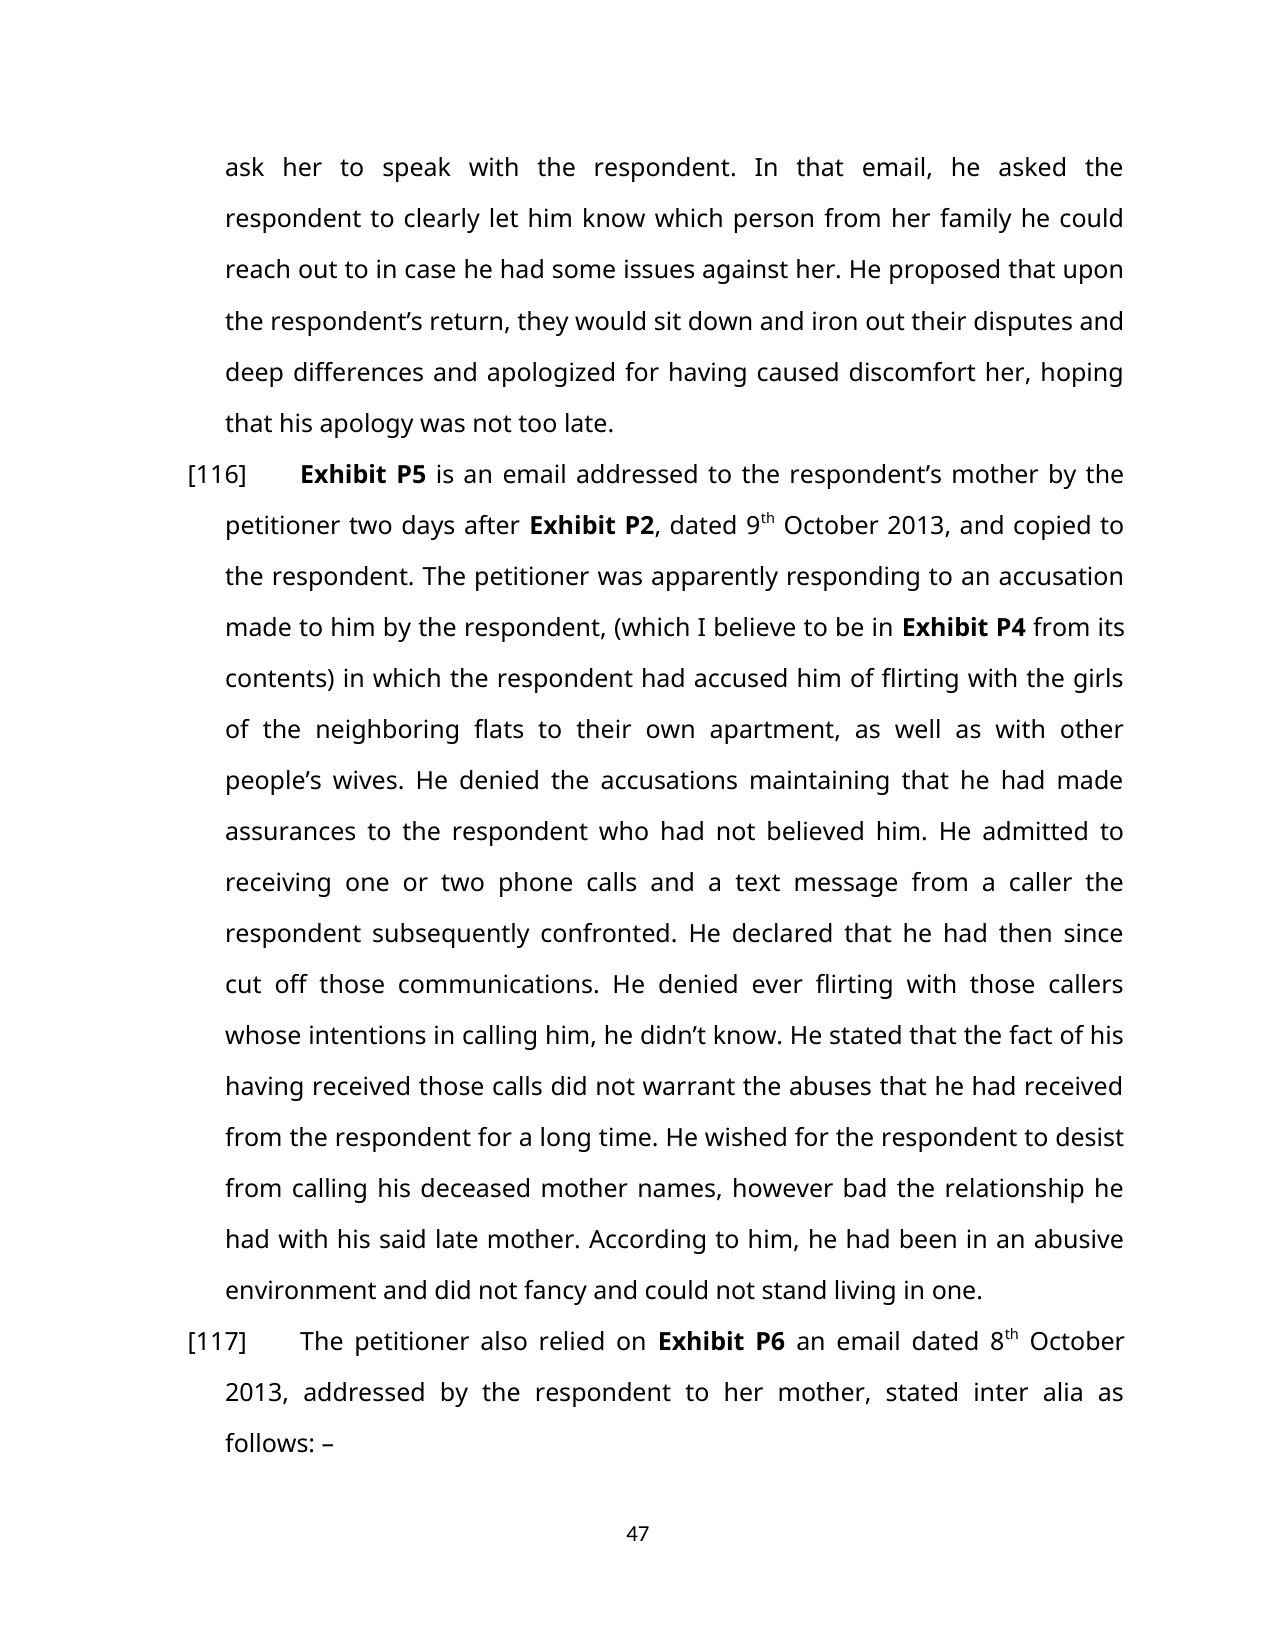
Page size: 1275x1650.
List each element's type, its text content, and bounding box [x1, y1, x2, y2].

list The petitioner also relied on Exhibit P6 an email dated 8th October 2013, addressed by the respondent to her mother, stated inter alia as follows: – [187, 1324, 1125, 1460]
list Exhibit P5 is an email addressed to the respondent’s mother by the petitioner two days after Exhibit P2, dated 9th October 2013, and copied to the respondent. The petitioner was apparently responding to an accusation made to him by the respondent, (which I believe to be in Exhibit P4 from its contents) in which the respondent had accused him of flirting with the girls of the neighboring flats to their own apartment, as well as with other people’s wives. He denied the accusations maintaining that he had made assurances to the respondent who had not believed him. He admitted to receiving one or two phone calls and a text message from a caller the respondent subsequently confronted. He declared that he had then since cut off those communications. He denied ever flirting with those callers whose intentions in calling him, he didn’t know. He stated that the fact of his having received those calls did not warrant the abuses that he had received from the respondent for a long time. He wished for the respondent to desist from calling his deceased mother names, however bad the relationship he had with his said late mother. According to him, he had been in an abusive environment and did not fancy and could not stand living in one. [187, 456, 1125, 1307]
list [187, 150, 1125, 439]
